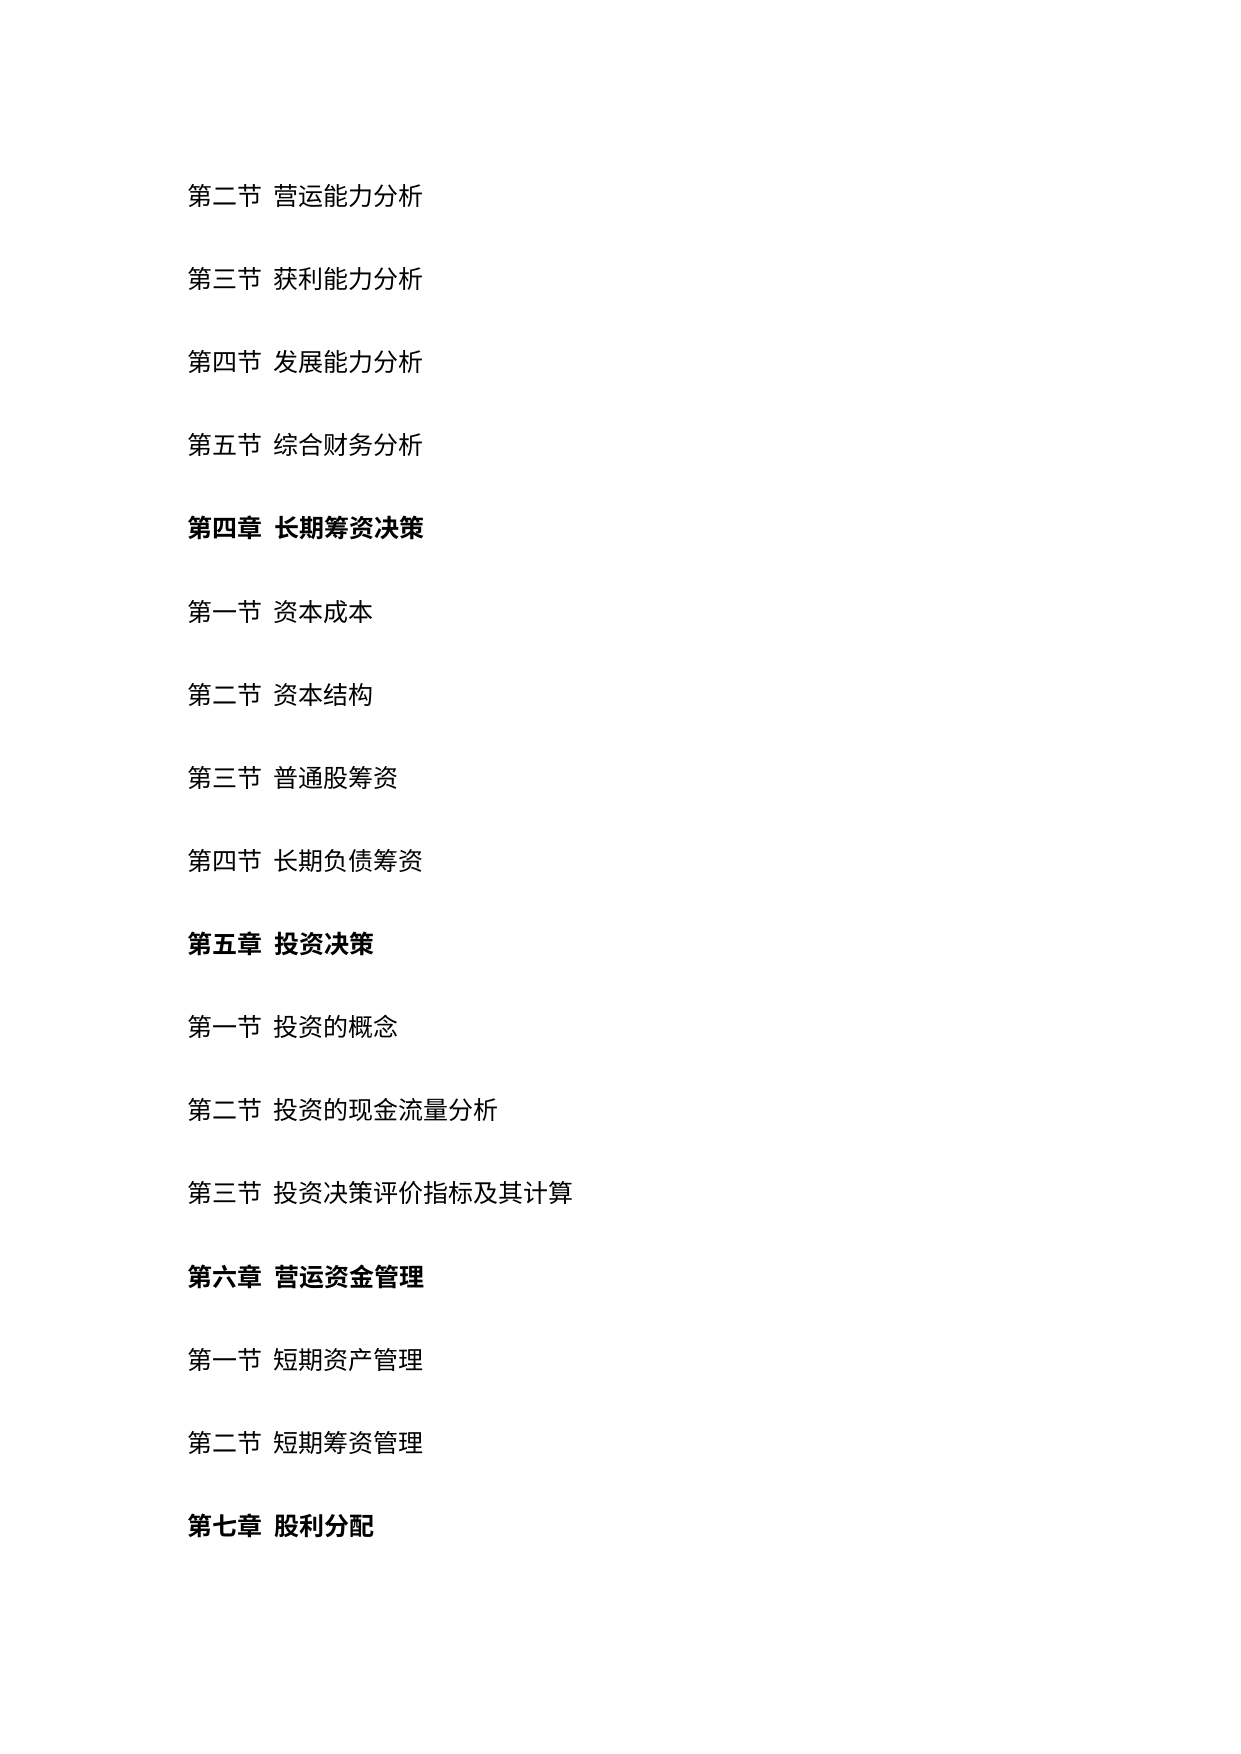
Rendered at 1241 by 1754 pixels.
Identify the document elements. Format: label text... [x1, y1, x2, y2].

text 第三节 投资决策评价指标及其计算 [187, 1159, 1053, 1224]
text 第二节 投资的现金流量分析 [187, 1076, 1053, 1141]
text 第一节 投资的概念 [187, 993, 1053, 1058]
text 第二节 资本结构 [187, 661, 1053, 726]
text 第五节 综合财务分析 [187, 411, 1053, 476]
text 第七章 股利分配 [187, 1492, 1053, 1557]
text 第四章 长期筹资决策 [187, 494, 1053, 559]
text 第四节 长期负债筹资 [187, 827, 1053, 892]
text 第三节 获利能力分析 [187, 245, 1053, 310]
text 第四节 发展能力分析 [187, 328, 1053, 393]
text 第二节 短期筹资管理 [187, 1409, 1053, 1474]
text 第一节 短期资产管理 [187, 1326, 1053, 1391]
text 第二节 营运能力分析 [187, 162, 1053, 227]
text 第一节 资本成本 [187, 578, 1053, 643]
text 第五章 投资决策 [187, 910, 1053, 975]
text 第六章 营运资金管理 [187, 1243, 1053, 1308]
text 第三节 普通股筹资 [187, 744, 1053, 809]
